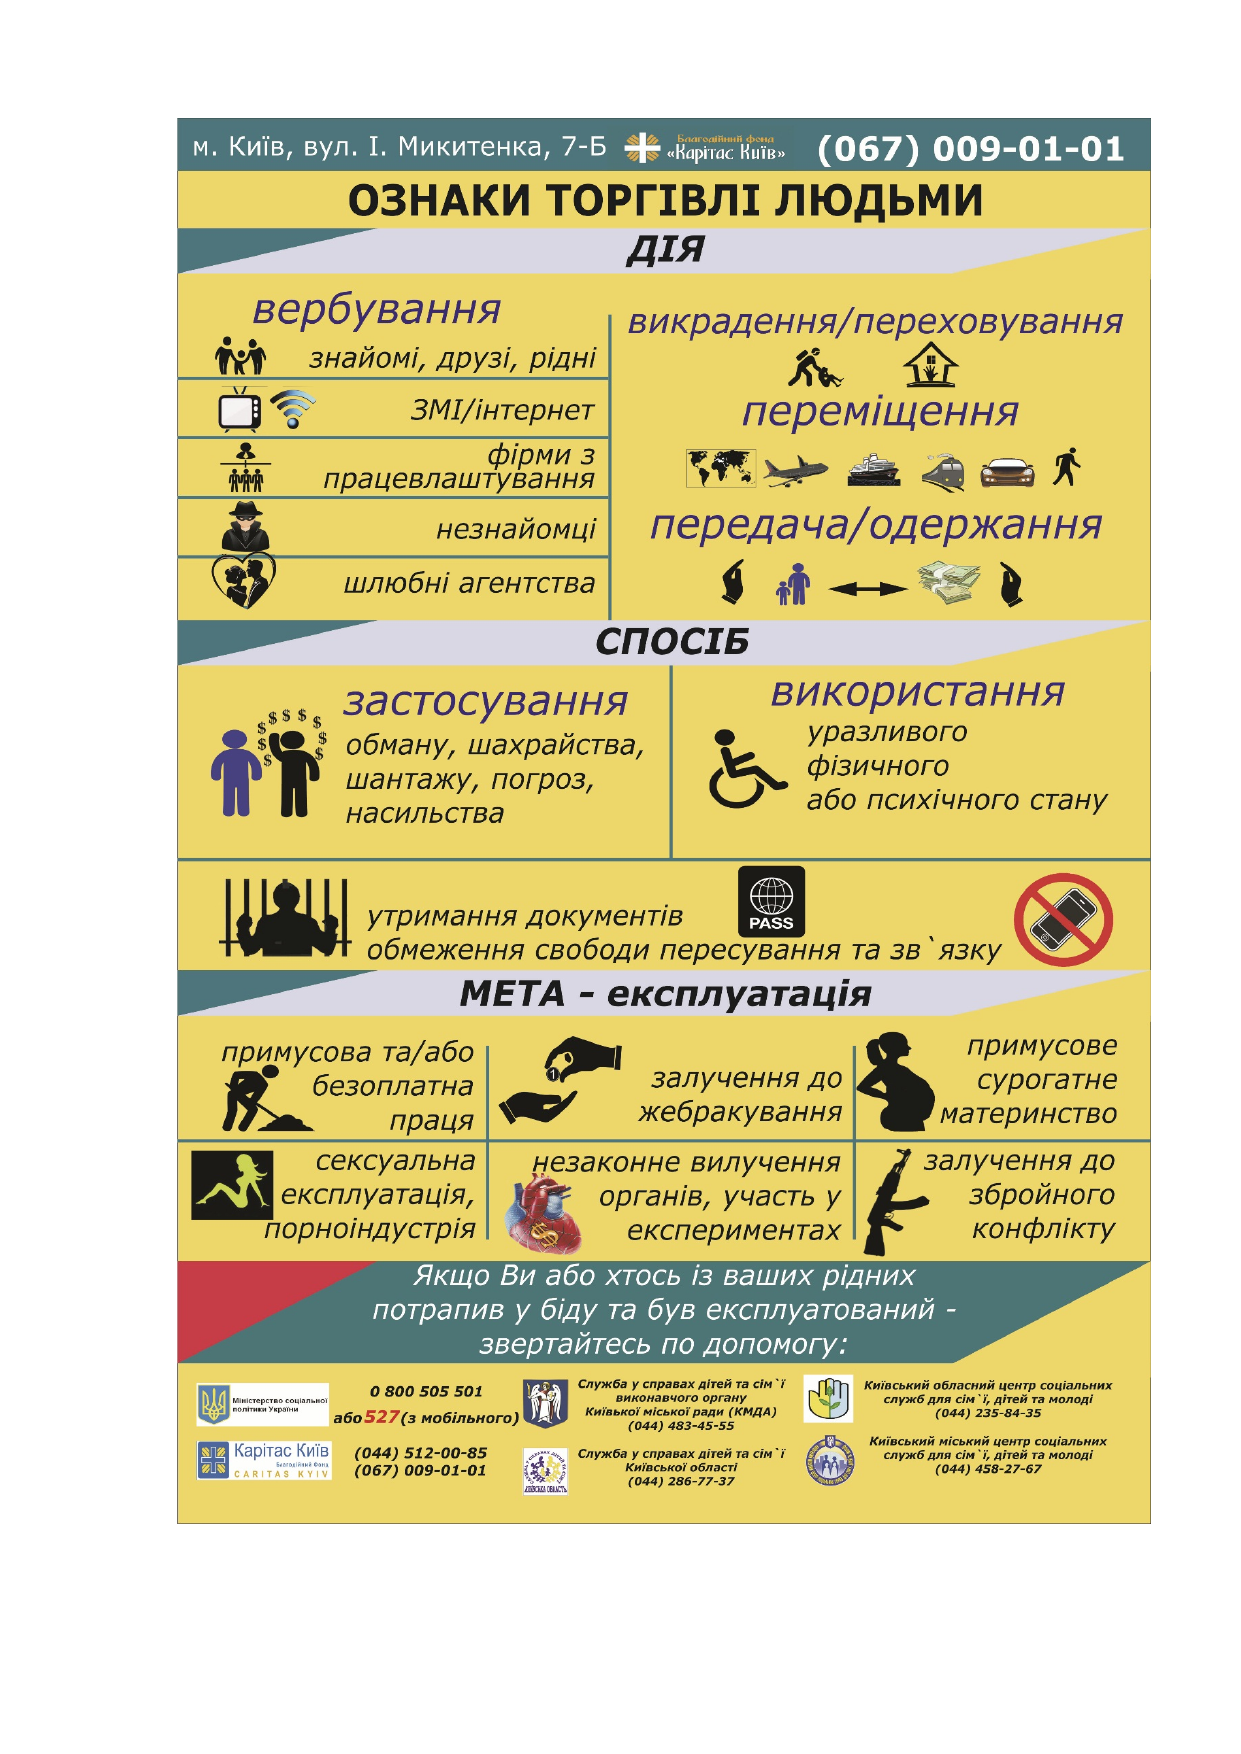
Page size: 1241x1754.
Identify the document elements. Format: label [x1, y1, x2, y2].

picture [177, 118, 1151, 1524]
